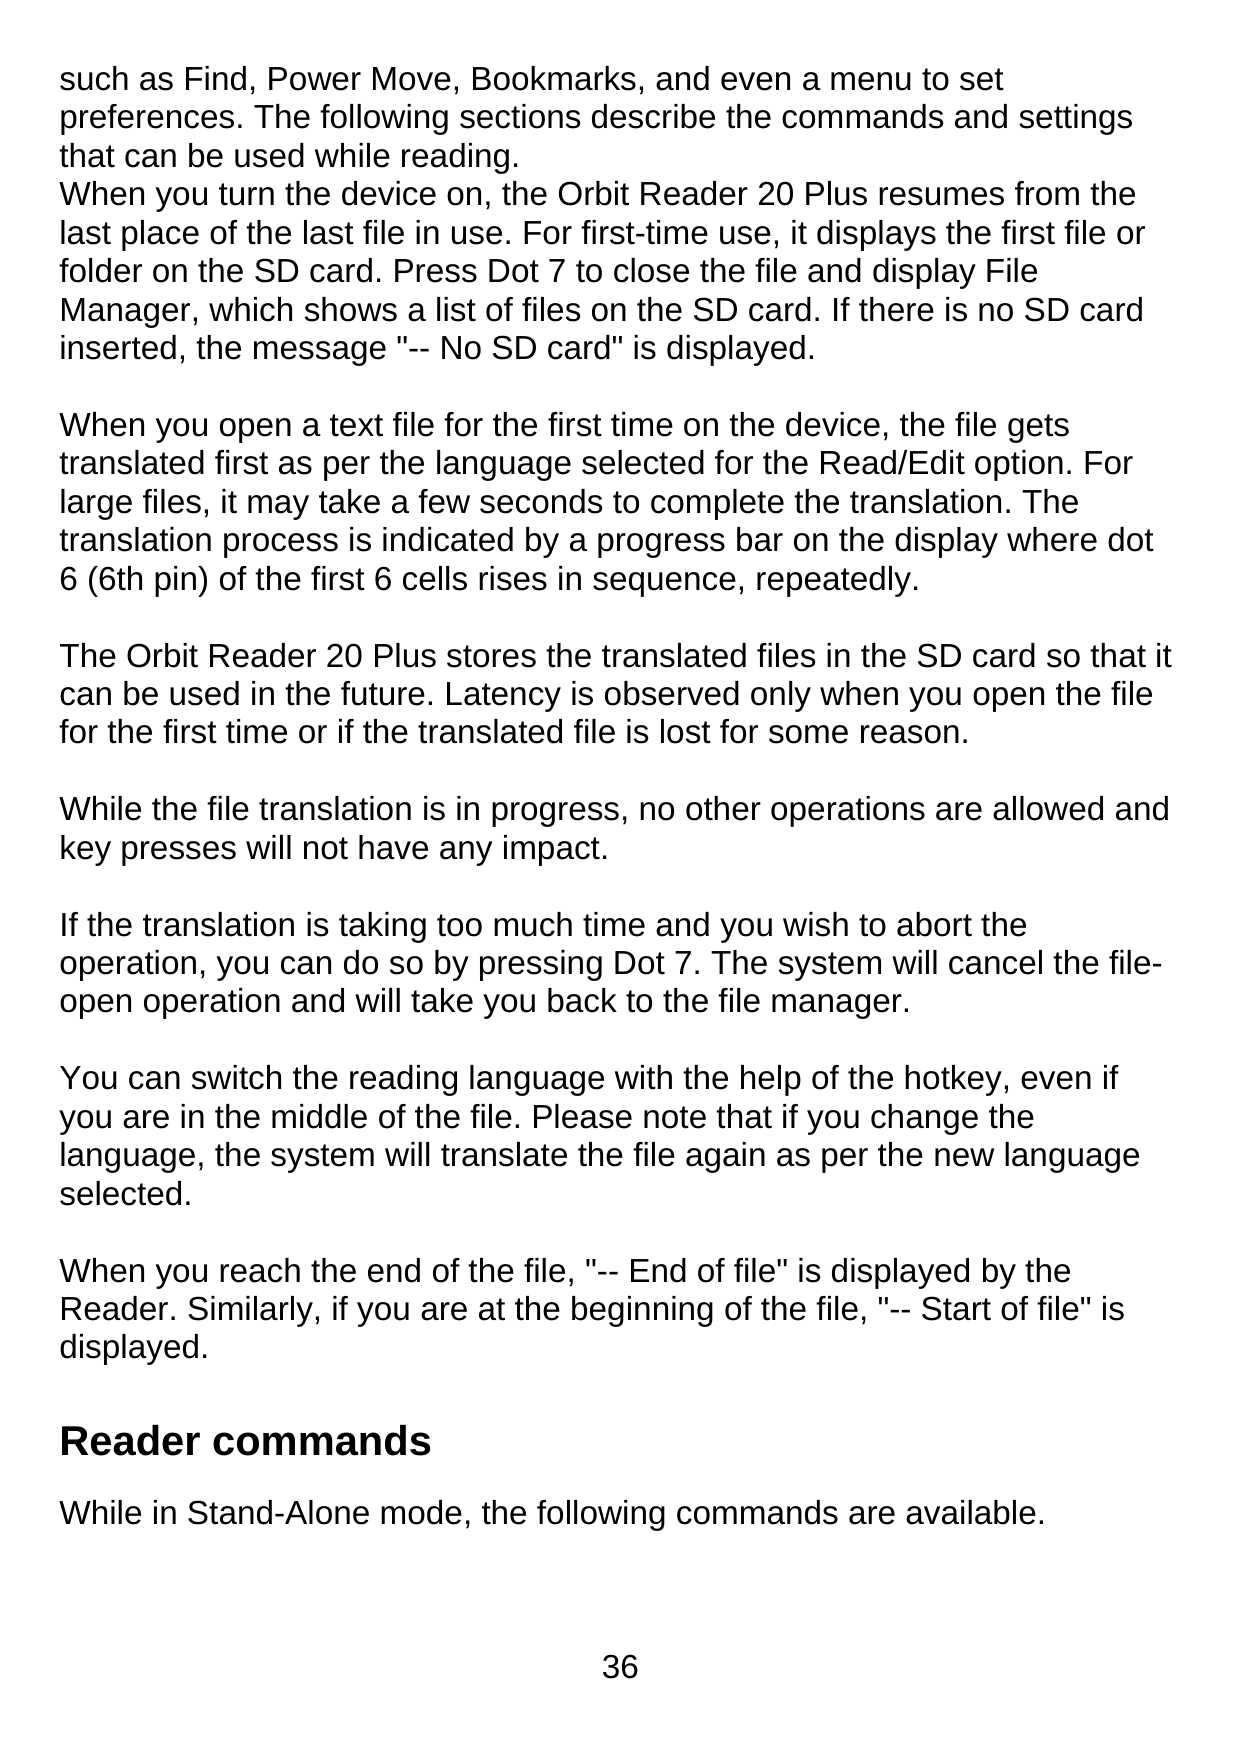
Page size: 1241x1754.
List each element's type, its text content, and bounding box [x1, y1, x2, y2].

subtitle Reader commands [59, 1416, 1181, 1464]
text When you open a text file for the first time on the device, the file gets translated first as per the language selected for the Read/Edit option. For large files, it may take a few seconds to complete the translation. The translation process is indicated by a progress bar on the display where dot 6 (6th pin) of the first 6 cells rises in sequence, repeatedly. [59, 405, 1181, 597]
text You can switch the reading language with the help of the hotkey, even if you are in the middle of the file. Please note that if you change the language, the system will translate the file again as per the new language selected. [59, 1058, 1181, 1212]
text When you reach the end of the file, "-- End of file" is displayed by the Reader. Similarly, if you are at the beginning of the file, "-- Start of file" is displayed. [59, 1251, 1181, 1366]
text If the translation is taking too much time and you wish to abort the operation, you can do so by pressing Dot 7. The system will cancel the file-open operation and will take you back to the file manager. [59, 905, 1181, 1020]
text While in Stand-Alone mode, the following commands are available. [59, 1493, 1181, 1570]
text While the file translation is in progress, no other operations are allowed and key presses will not have any impact. [59, 789, 1181, 866]
text The Orbit Reader 20 Plus stores the translated files in the SD card so that it can be used in the future. Latency is observed only when you open the file for the first time or if the translated file is lost for some reason. [59, 636, 1181, 751]
text When you turn the device on, the Orbit Reader 20 Plus resumes from the last place of the last file in use. For first-time use, it displays the first file or folder on the SD card. Press Dot 7 to close the file and display File Manager, which shows a list of files on the SD card. If there is no SD card inserted, the message "-- No SD card" is displayed. [59, 174, 1181, 367]
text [59, 59, 1181, 174]
